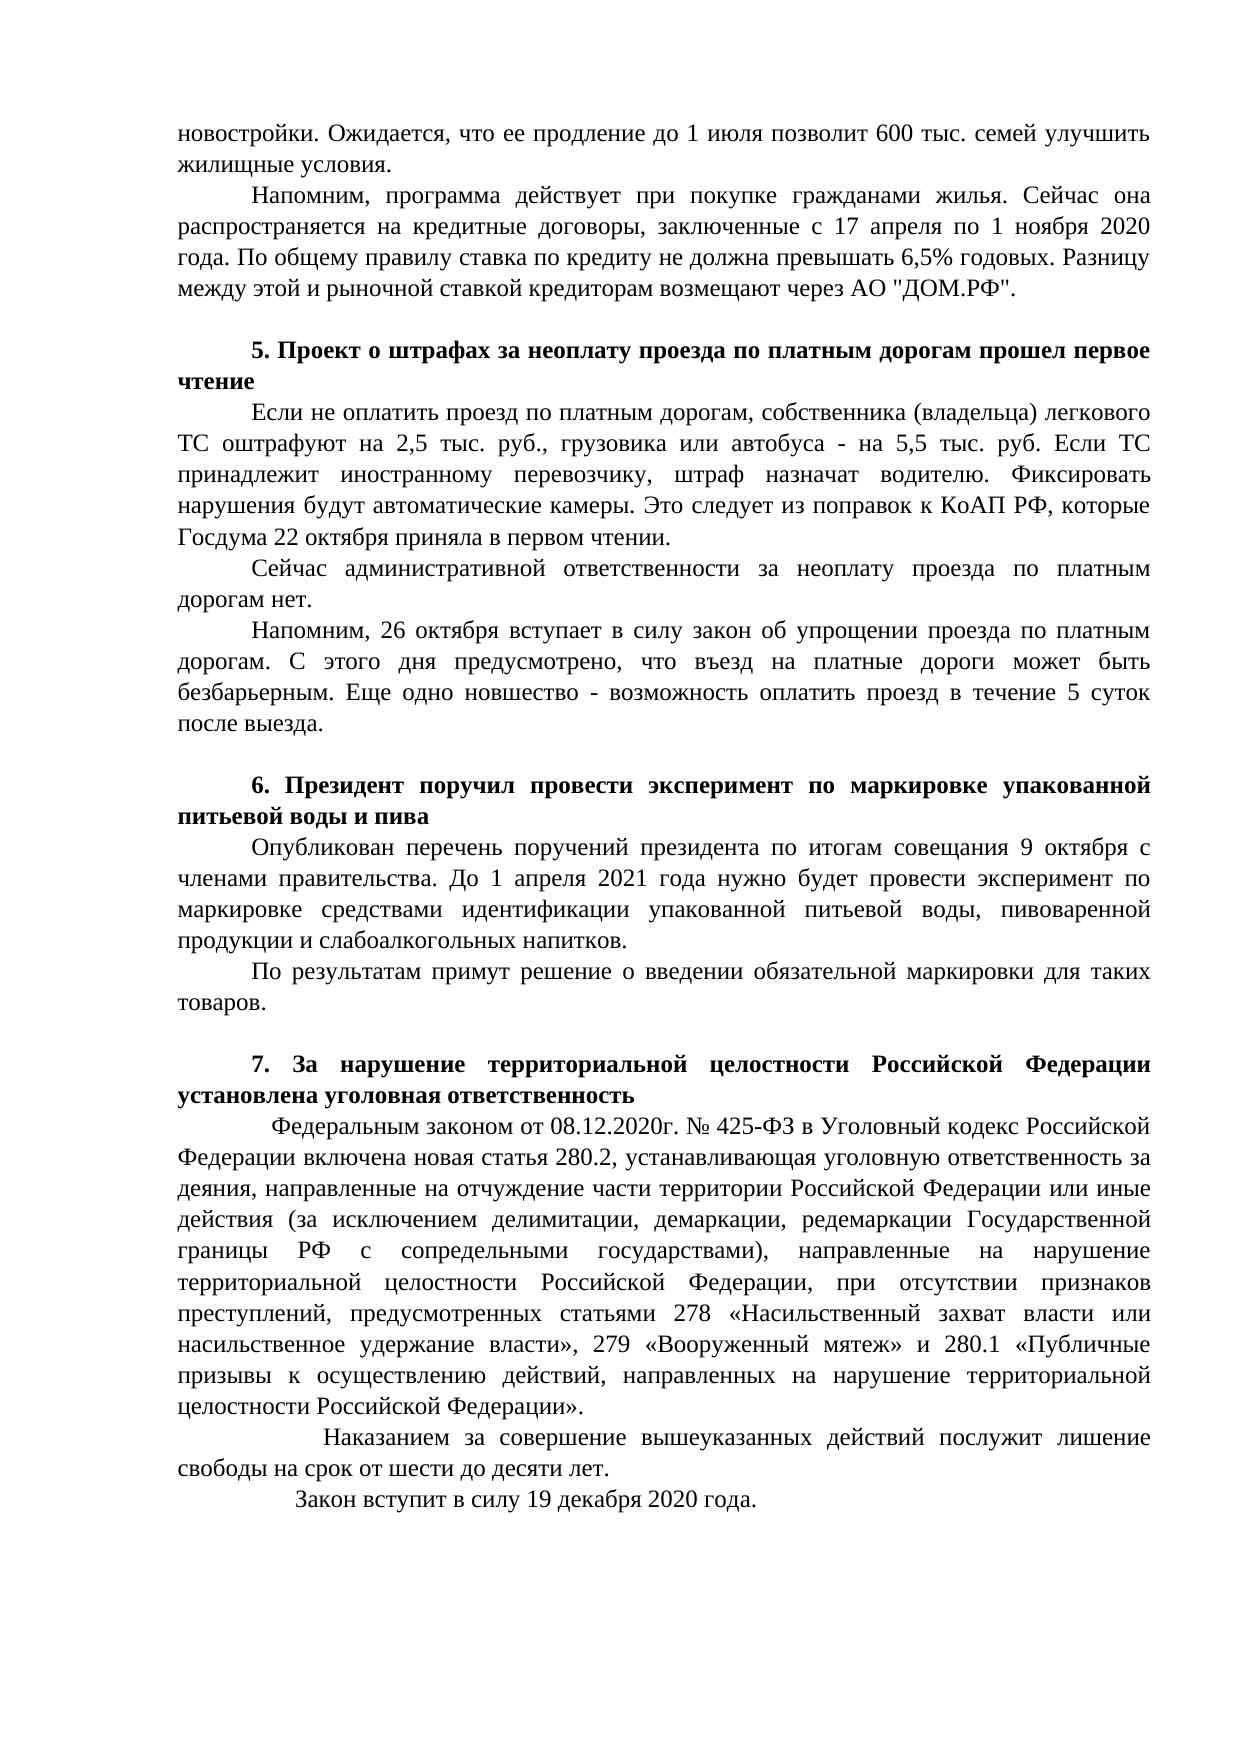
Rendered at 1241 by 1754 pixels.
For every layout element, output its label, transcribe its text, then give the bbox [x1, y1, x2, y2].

text 6. Президент поручил провести эксперимент по маркировке упакованной питьевой воды и пива [177, 770, 1152, 830]
text Напомним, 26 октября вступает в силу закон об упрощении проезда по платным дорогам. С этого дня предусмотрено, что въезд на платные дороги может быть безбарьерным. Еще одно новшество - возможность оплатить проезд в течение 5 суток после выезда. [177, 615, 1152, 737]
text Опубликован перечень поручений президента по итогам совещания 9 октября с членами правительства. До 1 апреля 2021 года нужно будет провести эксперимент по маркировке средствами идентификации упакованной питьевой воды, пивоваренной продукции и слабоалкогольных напитков. [177, 832, 1152, 954]
text Федеральным законом от 08.12.2020г. № 425-ФЗ в Уголовный кодекс Российской Федерации включена новая статья 280.2, устанавливающая уголовную ответственность за деяния, направленные на отчуждение части территории Российской Федерации или иные действия (за исключением делимитации, демаркации, редемаркации Государственной границы РФ с сопредельными государствами), направленные на нарушение территориальной целостности Российской Федерации, при отсутствии признаков преступлений, предусмотренных статьями 278 «Насильственный захват власти или насильственное удержание власти», 279 «Вооруженный мятеж» и 280.1 «Публичные призывы к осуществлению действий, направленных на нарушение территориальной целостности Российской Федерации». [177, 1111, 1152, 1419]
text Если не оплатить проезд по платным дорогам, собственника (владельца) легкового ТС оштрафуют на 2,5 тыс. руб., грузовика или автобуса - на 5,5 тыс. руб. Если ТС принадлежит иностранному перевозчику, штраф назначат водителю. Фиксировать нарушения будут автоматические камеры. Это следует из поправок к КоАП РФ, которые Госдума 22 октября приняла в первом чтении. [177, 397, 1152, 550]
text По результатам примут решение о введении обязательной маркировки для таких товаров. [177, 956, 1152, 1016]
text 7. За нарушение территориальной целостности Российской Федерации установлена уголовная ответственность [177, 1049, 1152, 1109]
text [177, 118, 1152, 178]
text Напомним, программа действует при покупке гражданами жилья. Сейчас она распространяется на кредитные договоры, заключенные с 17 апреля по 1 ноября 2020 года. По общему правилу ставка по кредиту не должна превышать 6,5% годовых. Разницу между этой и рыночной ставкой кредиторам возмещают через АО "ДОМ.РФ". [177, 180, 1152, 302]
text Закон вступит в силу 19 декабря 2020 года. [177, 1484, 1152, 1513]
text 5. Проект о штрафах за неоплату проезда по платным дорогам прошел первое чтение [177, 335, 1152, 395]
text Сейчас административной ответственности за неоплату проезда по платным дорогам нет. [177, 553, 1152, 612]
text Наказанием за совершение вышеуказанных действий послужит лишение свободы на срок от шести до десяти лет. [177, 1422, 1152, 1482]
